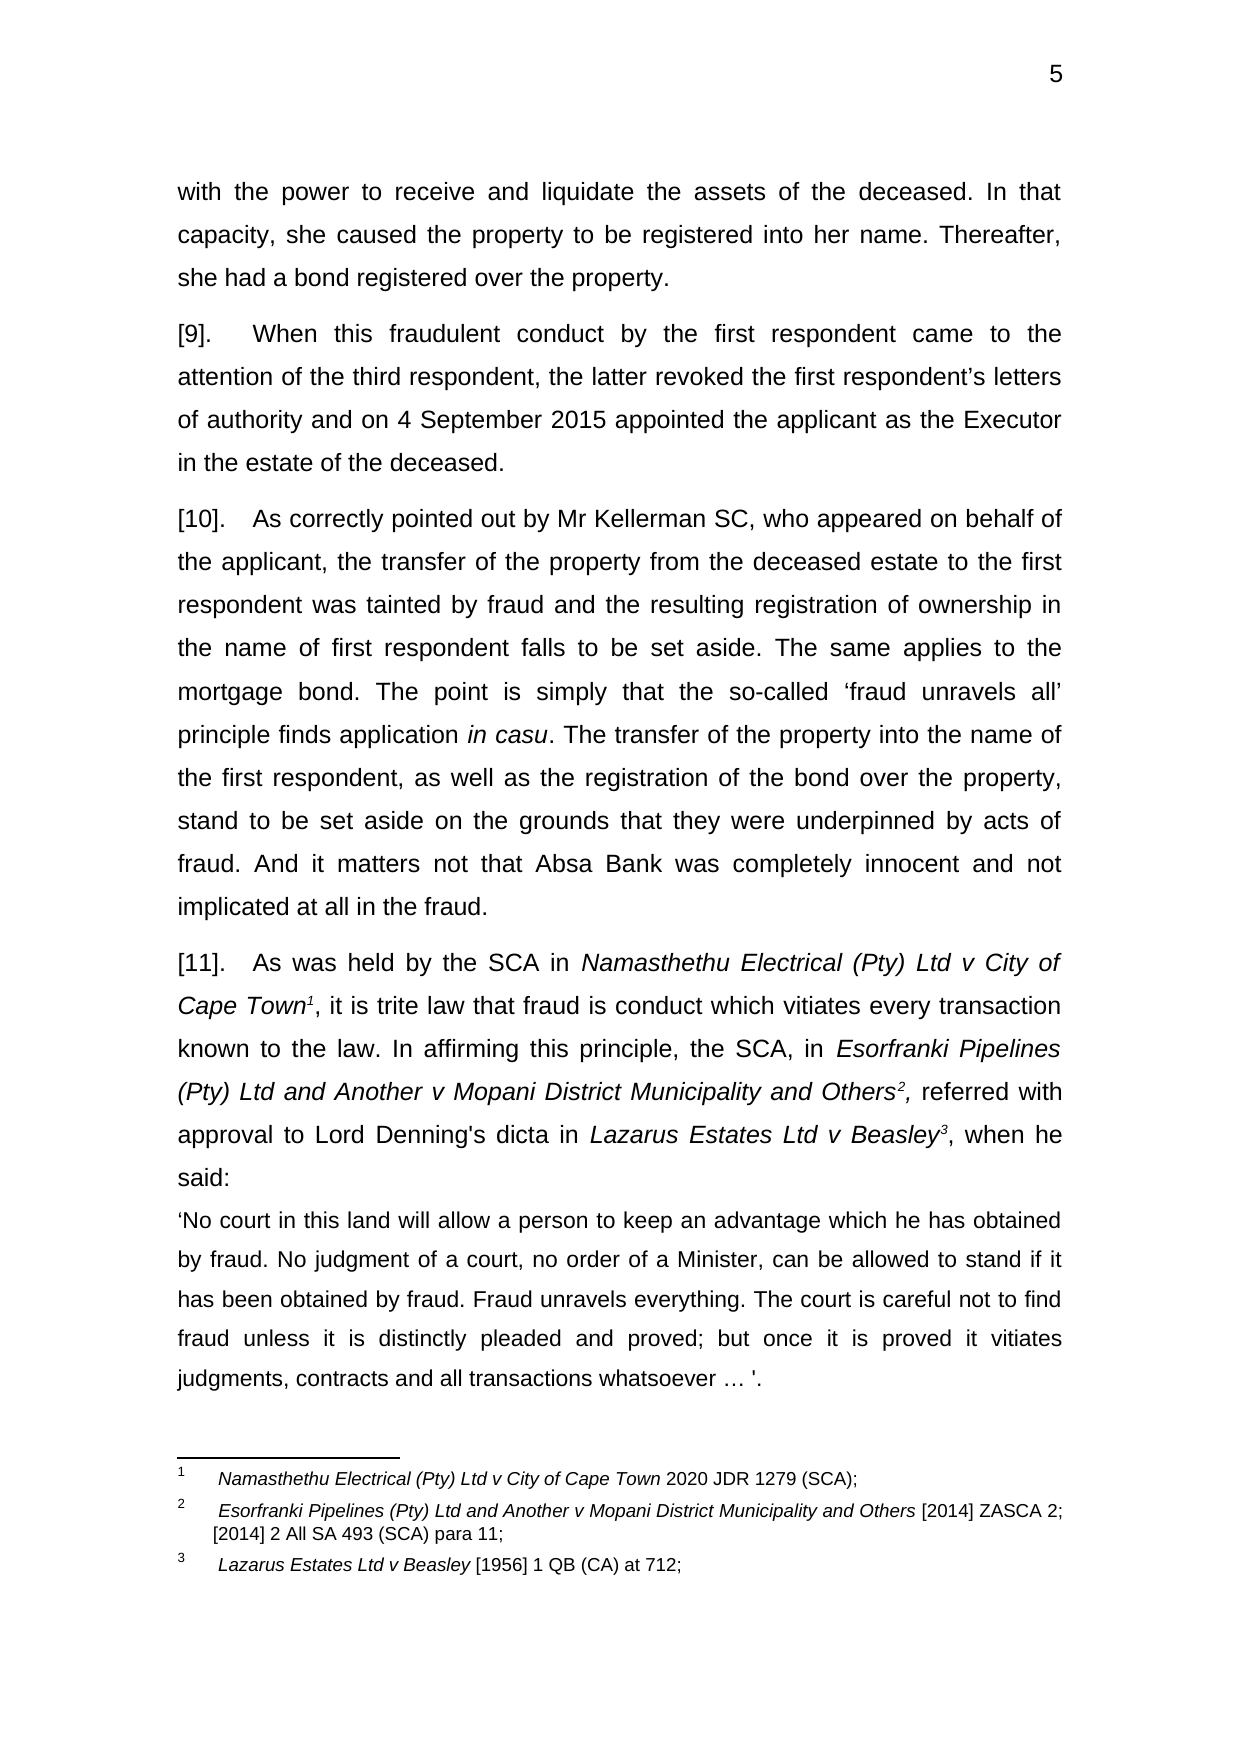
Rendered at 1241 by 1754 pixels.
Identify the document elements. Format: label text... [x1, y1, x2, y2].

list As was held by the SCA in Namasthethu Electrical (Pty) Ltd v City of Cape Town, it is trite law that fraud is conduct which vitiates every transaction known to the law. In affirming this principle, the SCA, in Esorfranki Pipelines (Pty) Ltd and Another v Mopani District Municipality and Others, referred with approval to Lord Denning's dicta in Lazarus Estates Ltd v Beasley, when he said: [177, 948, 1063, 1192]
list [177, 177, 1063, 292]
list As correctly pointed out by Mr Kellerman SC, who appeared on behalf of the applicant, the transfer of the property from the deceased estate to the first respondent was tainted by fraud and the resulting registration of ownership in the name of first respondent falls to be set aside. The same applies to the mortgage bond. The point is simply that the so-called ‘fraud unravels all’ principle finds application in casu. The transfer of the property into the name of the first respondent, as well as the registration of the bond over the property, stand to be set aside on the grounds that they were underpinned by acts of fraud. And it matters not that Absa Bank was completely innocent and not implicated at all in the fraud. [177, 504, 1063, 921]
text ‘No court in this land will allow a person to keep an advantage which he has obtained by fraud. No judgment of a court, no order of a Minister, can be allowed to stand if it has been obtained by fraud. Fraud unravels everything. The court is careful not to find fraud unless it is distinctly pleaded and proved; but once it is proved it vitiates judgments, contracts and all transactions whatsoever … '. [177, 1207, 1063, 1391]
list When this fraudulent conduct by the first respondent came to the attention of the third respondent, the latter revoked the first respondent’s letters of authority and on 4 September 2015 appointed the applicant as the Executor in the estate of the deceased. [177, 319, 1063, 477]
